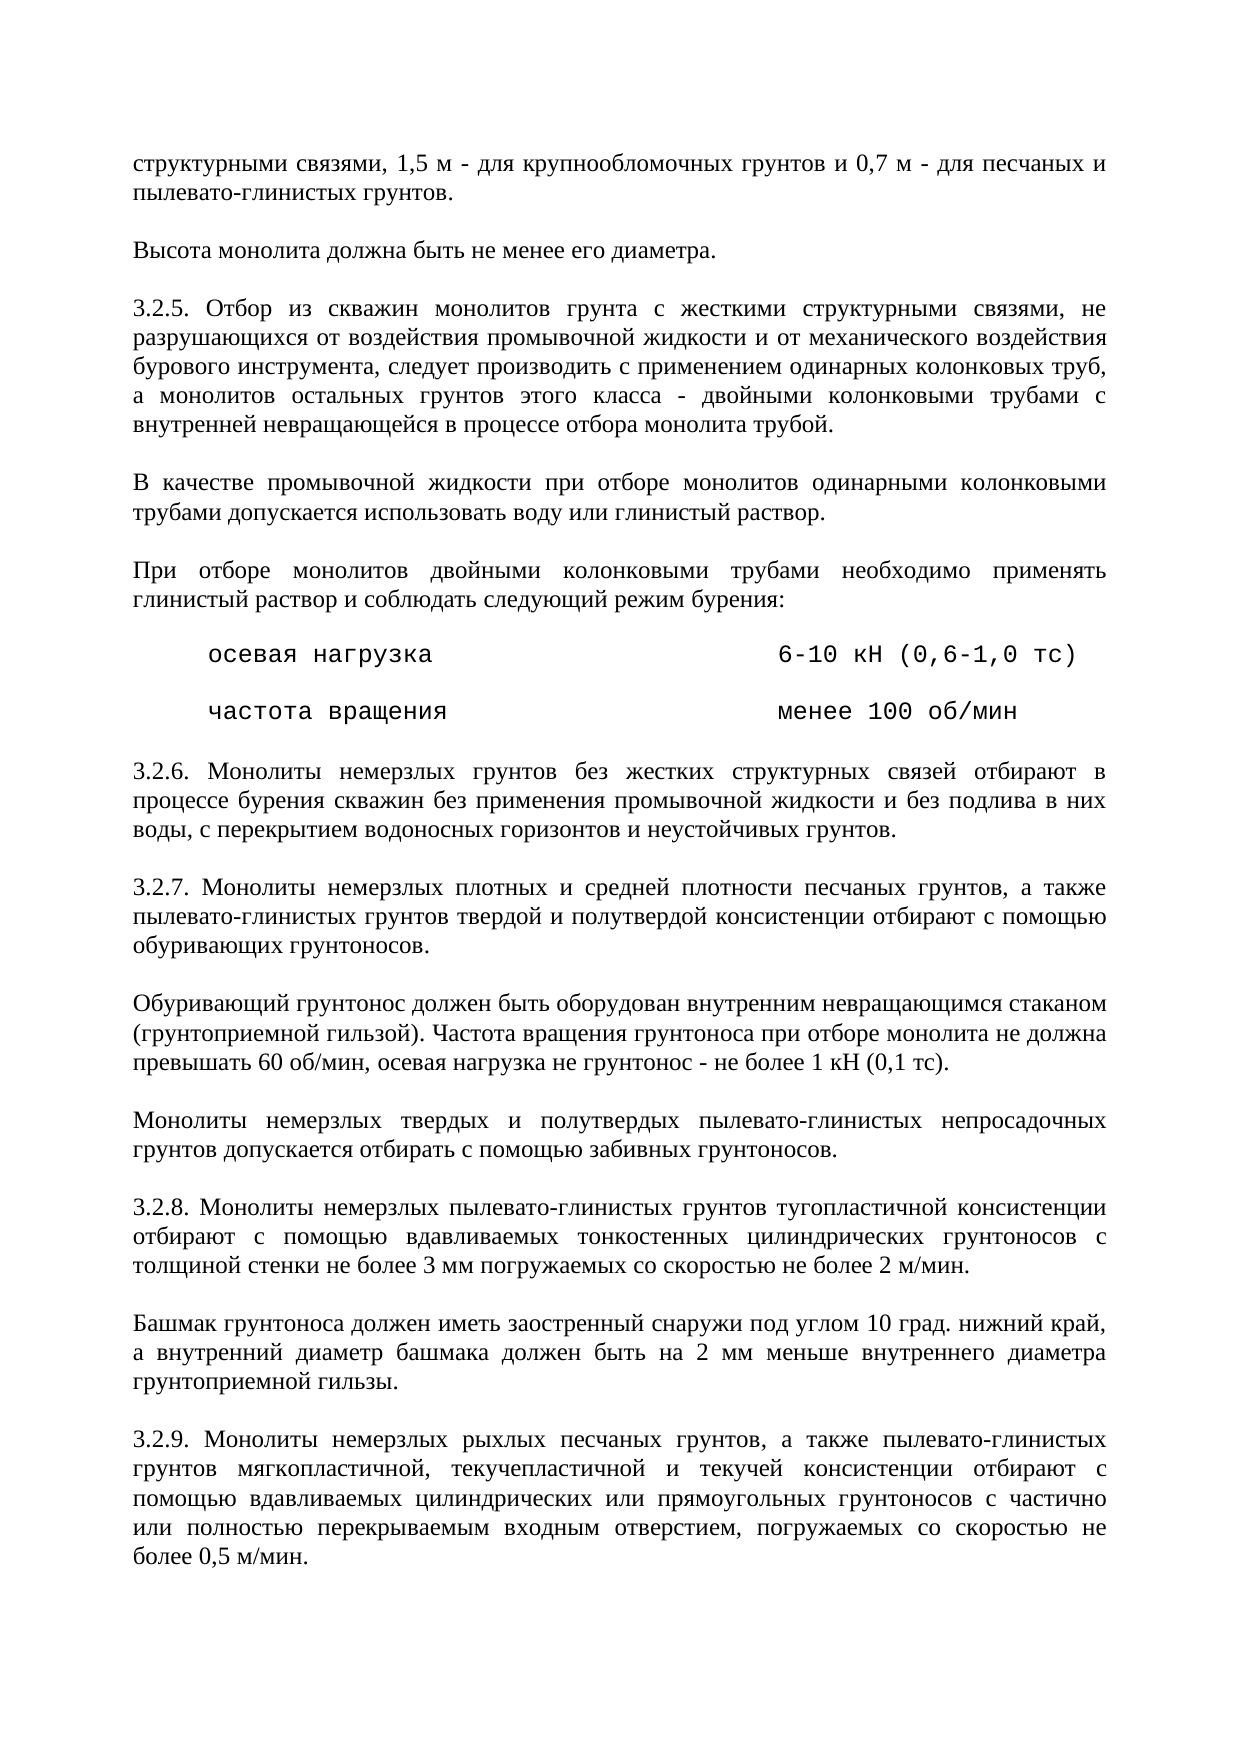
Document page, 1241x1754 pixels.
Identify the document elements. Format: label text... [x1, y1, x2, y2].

text 3.2.9. Монолиты немерзлых рыхлых песчаных грунтов, а также пылевато-глинистых грунтов мягкопластичной, текучепластичной и текучей консистенции отбирают с помощью вдавливаемых цилиндрических или прямоугольных грунтоносов с частично или полностью перекрываемым входным отверстием, погружаемых со скоростью не более 0,5 м/мин. [133, 1424, 1108, 1569]
text Монолиты немерзлых твердых и полутвердых пылевато-глинистых непросадочных грунтов допускается отбирать с помощью забивных грунтоносов. [133, 1104, 1108, 1163]
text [133, 148, 1108, 206]
text Башмак грунтоноса должен иметь заостренный снаружи под углом 10 град. нижний край, а внутренний диаметр башмака должен быть на 2 мм меньше внутреннего диаметра грунтоприемной гильзы. [133, 1308, 1108, 1395]
text 3.2.7. Монолиты немерзлых плотных и средней плотности песчаных грунтов, а также пылевато-глинистых грунтов твердой и полутвердой консистенции отбирают с помощью обуривающих грунтоносов. [133, 872, 1108, 959]
text 3.2.6. Монолиты немерзлых грунтов без жестких структурных связей отбирают в процессе бурения скважин без применения промывочной жидкости и без подлива в них воды, с перекрытием водоносных горизонтов и неустойчивых грунтов. [133, 756, 1108, 843]
text В качестве промывочной жидкости при отборе монолитов одинарными колонковыми трубами допускается использовать воду или глинистый раствор. [133, 467, 1108, 525]
text При отборе монолитов двойными колонковыми трубами необходимо применять глинистый раствор и соблюдать следующий режим бурения: [133, 554, 1108, 613]
text 3.2.8. Монолиты немерзлых пылевато-глинистых грунтов тугопластичной консистенции отбирают с помощью вдавливаемых тонкостенных цилиндрических грунтоносов с толщиной стенки не более 3 мм погружаемых со скоростью не более 2 м/мин. [133, 1192, 1108, 1279]
text Обуривающий грунтонос должен быть оборудован внутренним невращающимся стаканом (грунтоприемной гильзой). Частота вращения грунтоноса при отборе монолита не должна превышать 60 об/мин, осевая нагрузка не грунтонос - не более 1 кН (0,1 тс). [133, 988, 1108, 1076]
text осевая нагрузка 6-10 кН (0,6-1,0 тс) [133, 642, 1108, 670]
text Высота монолита должна быть не менее его диаметра. [133, 235, 1108, 264]
text 3.2.5. Отбор из скважин монолитов грунта с жесткими структурными связями, не разрушающихся от воздействия промывочной жидкости и от механического воздействия бурового инструмента, следует производить с применением одинарных колонковых труб, а монолитов остальных грунтов этого класса - двойными колонковыми трубами с внутренней невращающейся в процессе отбора монолита трубой. [133, 293, 1108, 438]
text частота вращения менее 100 об/мин [133, 699, 1108, 727]
